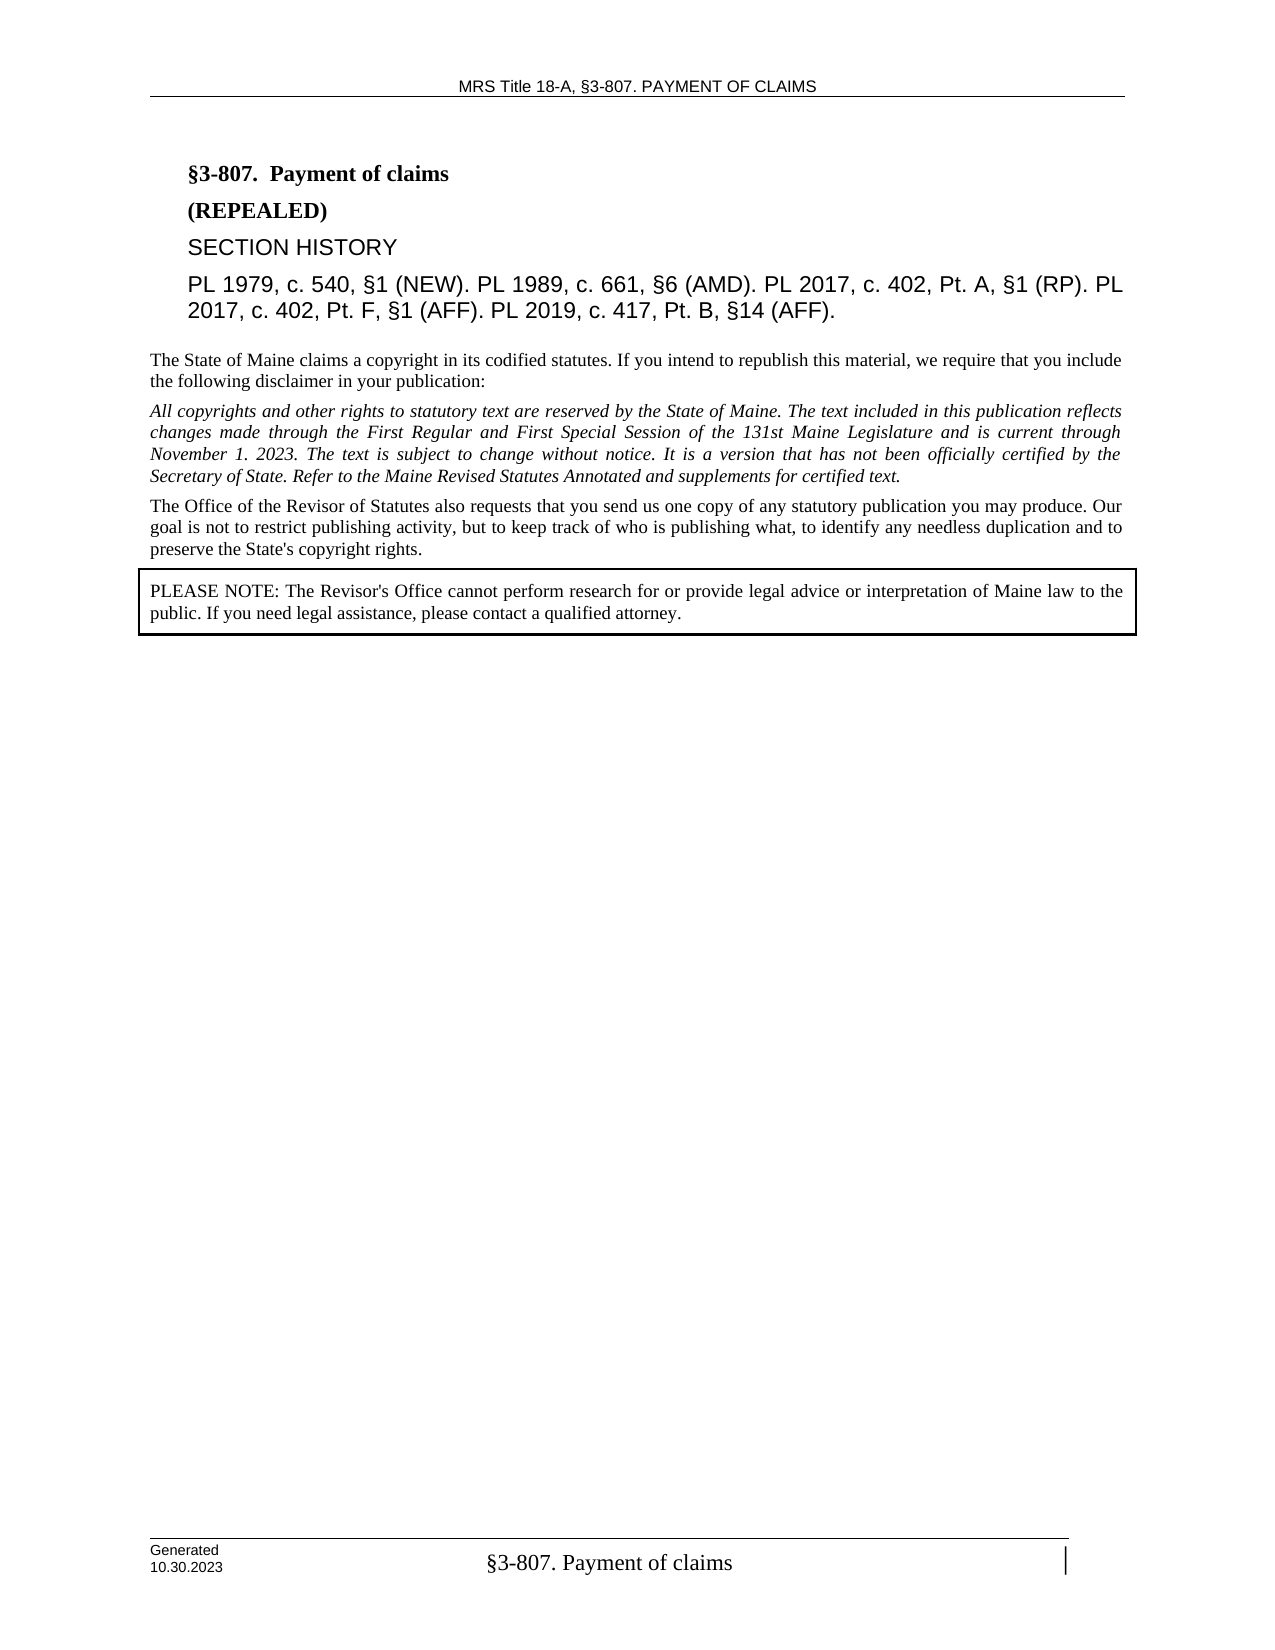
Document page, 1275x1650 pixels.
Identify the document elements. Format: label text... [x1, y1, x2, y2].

text All copyrights and other rights to statutory text are reserved by the State of Maine. The text included in this publication reflects changes made through the First Regular and First Special Session of the 131st Maine Legislature and is current through November 1. 2023 . The text is subject to change without notice. It is a version that has not been officially certified by the Secretary of State. Refer to the Maine Revised Statutes Annotated and supplements for certified text. [150, 400, 1125, 486]
text PL 1979, c. 540, §1 (NEW). PL 1989, c. 661, §6 (AMD). PL 2017, c. 402, Pt. A, §1 (RP). PL 2017, c. 402, Pt. F, §1 (AFF). PL 2019, c. 417, Pt. B, §14 (AFF). [187, 271, 1125, 323]
text (REPEALED) [187, 197, 1125, 223]
text §3-807. Payment of claims [187, 160, 1125, 187]
text The State of Maine claims a copyright in its codified statutes. If you intend to republish this material, we require that you include the following disclaimer in your publication: [150, 348, 1125, 392]
text The Office of the Revisor of Statutes also requests that you send us one copy of any statutory publication you may produce. Our goal is not to restrict publishing activity, but to keep track of who is publishing what, to identify any needless duplication and to preserve the State's copyright rights. [150, 494, 1125, 559]
text SECTION HISTORY [187, 234, 1125, 260]
text PLEASE NOTE: The Revisor's Office cannot perform research for or provide legal advice or interpretation of Maine law to the public. If you need legal assistance, please contact a qualified attorney. [140, 570, 1135, 633]
